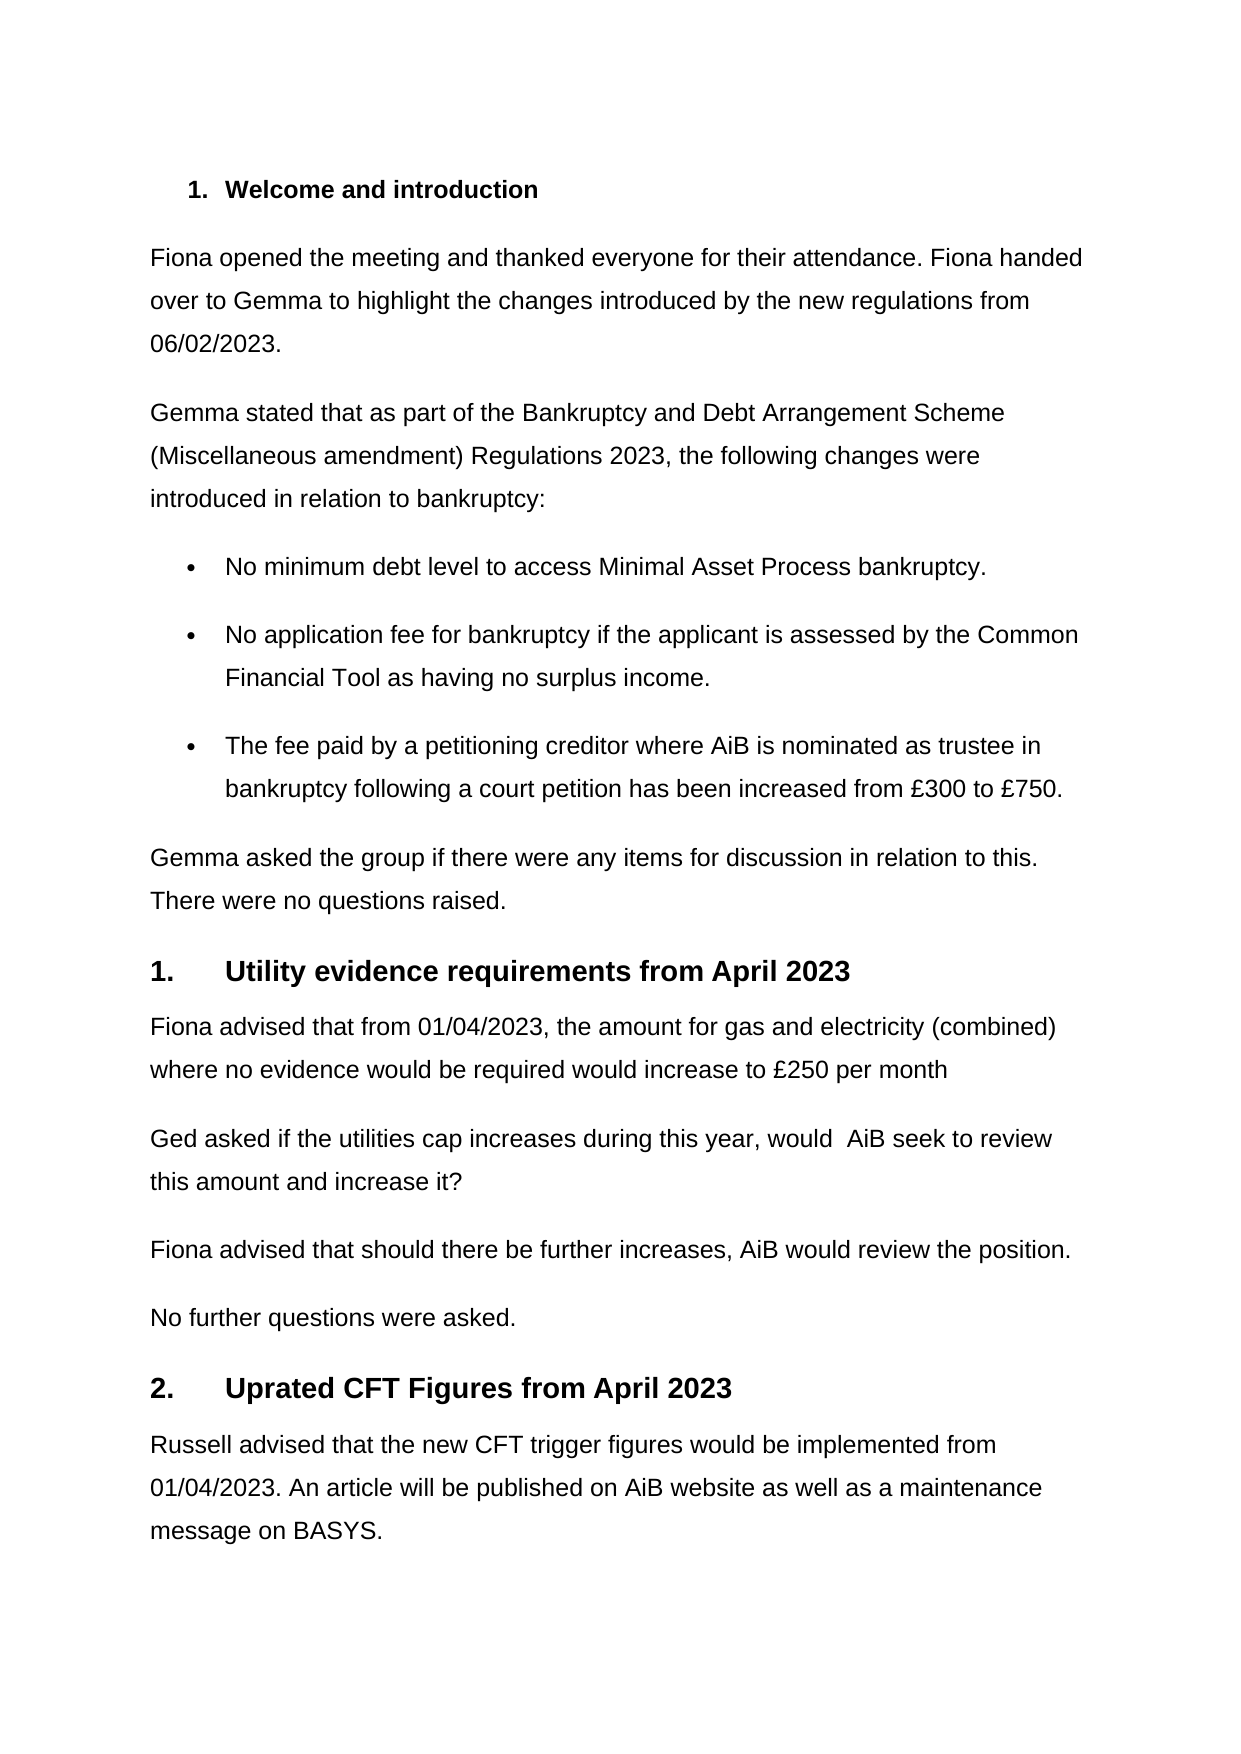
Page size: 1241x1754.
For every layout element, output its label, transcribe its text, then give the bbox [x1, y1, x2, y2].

list Welcome and introduction [187, 175, 1090, 204]
text Ged asked if the utilities cap increases during this year, would AiB seek to review this amount and increase it? [150, 1123, 1090, 1195]
text Fiona advised that from 01/04/2023, the amount for gas and electricity (combined) where no evidence would be required would increase to £250 per month [150, 1012, 1090, 1084]
text Fiona opened the meeting and thanked everyone for their attendance. Fiona handed over to Gemma to highlight the changes introduced by the new regulations from 06/02/2023. [150, 243, 1090, 358]
text Russell advised that the new CFT trigger figures would be implemented from 01/04/2023. An article will be published on AiB website as well as a maintenance message on BASYS. [150, 1429, 1090, 1544]
list The fee paid by a petitioning creditor where AiB is nominated as trustee in bankruptcy following a court petition has been increased from £300 to £750. [187, 731, 1090, 803]
list No minimum debt level to access Minimal Asset Process bankruptcy. [187, 552, 1090, 581]
list No application fee for bankruptcy if the applicant is assessed by the Common Financial Tool as having no surplus income. [187, 620, 1090, 692]
text No further questions were asked. [150, 1303, 1090, 1332]
subtitle Utility evidence requirements from April 2023 [150, 954, 1090, 987]
text Fiona advised that should there be further increases, AiB would review the position. [150, 1235, 1090, 1263]
text Gemma stated that as part of the Bankruptcy and Debt Arrangement Scheme (Miscellaneous amendment) Regulations 2023, the following changes were introduced in relation to bankruptcy: [150, 397, 1090, 512]
subtitle Uprated CFT Figures from April 2023 [150, 1371, 1090, 1404]
text Gemma asked the group if there were any items for discussion in relation to this. There were no questions raised. [150, 842, 1090, 914]
